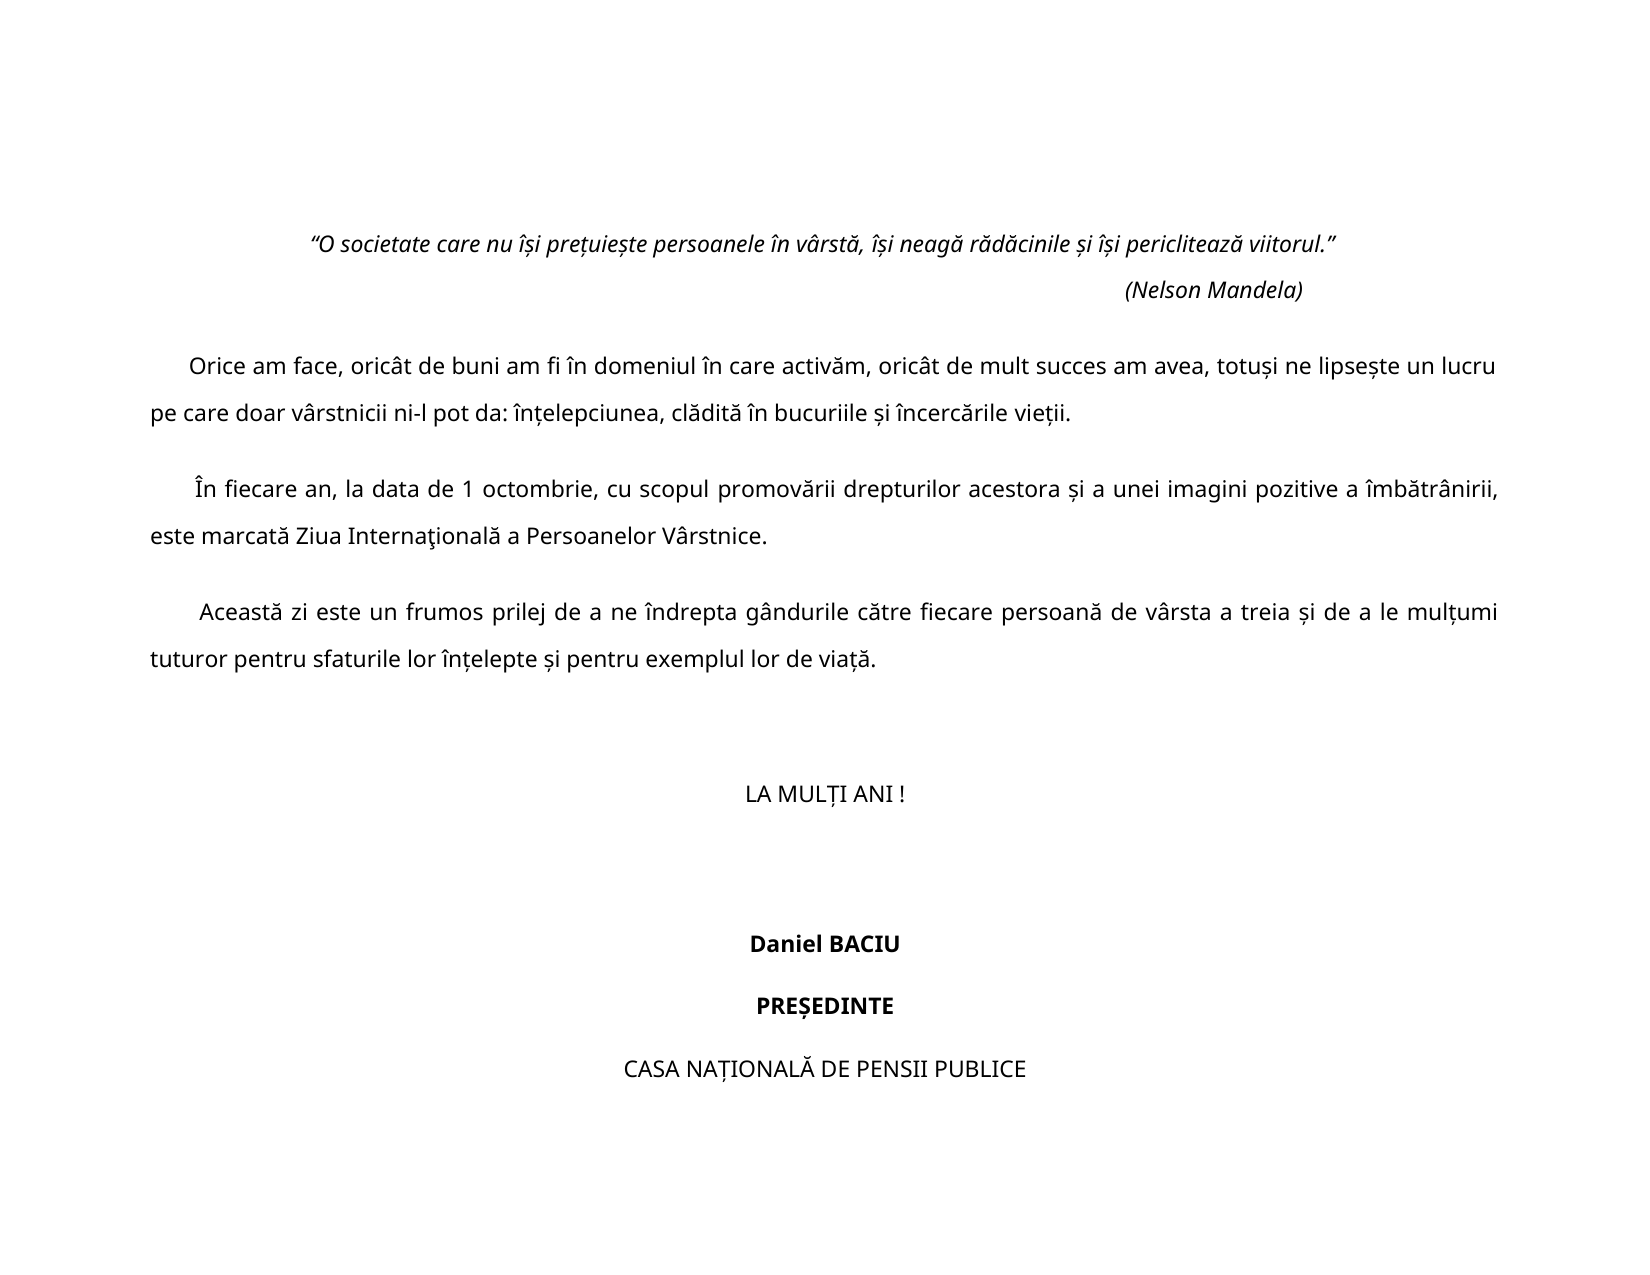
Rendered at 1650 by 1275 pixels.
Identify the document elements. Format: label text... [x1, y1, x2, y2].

text Această zi este un frumos prilej de a ne îndrepta gândurile către fiecare persoană de vârsta a treia și de a le mulțumi tuturor pentru sfaturile lor înțelepte și pentru exemplul lor de viață. [150, 596, 1500, 674]
text “O societate care nu își prețuiește persoanele în vârstă, își neagă rădăcinile și își periclitează viitorul.” (Nelson Mandela) [150, 228, 1500, 306]
text CASA NAȚIONALĂ DE PENSII PUBLICE [150, 1053, 1500, 1084]
text Daniel BACIU [150, 928, 1500, 959]
text În fiecare an, la data de 1 octombrie, cu scopul promovării drepturilor acestora și a unei imagini pozitive a îmbătrânirii, este marcată Ziua Internaţională a Persoanelor Vârstnice. [150, 473, 1500, 552]
text PREȘEDINTE [150, 990, 1500, 1021]
text Orice am face, oricât de buni am fi în domeniul în care activăm, oricât de mult succes am avea, totuși ne lipsește un lucru pe care doar vârstnicii ni-l pot da: înțelepciunea, clădită în bucuriile și încercările vieții. [150, 351, 1500, 429]
text LA MULȚI ANI ! [150, 778, 1500, 809]
